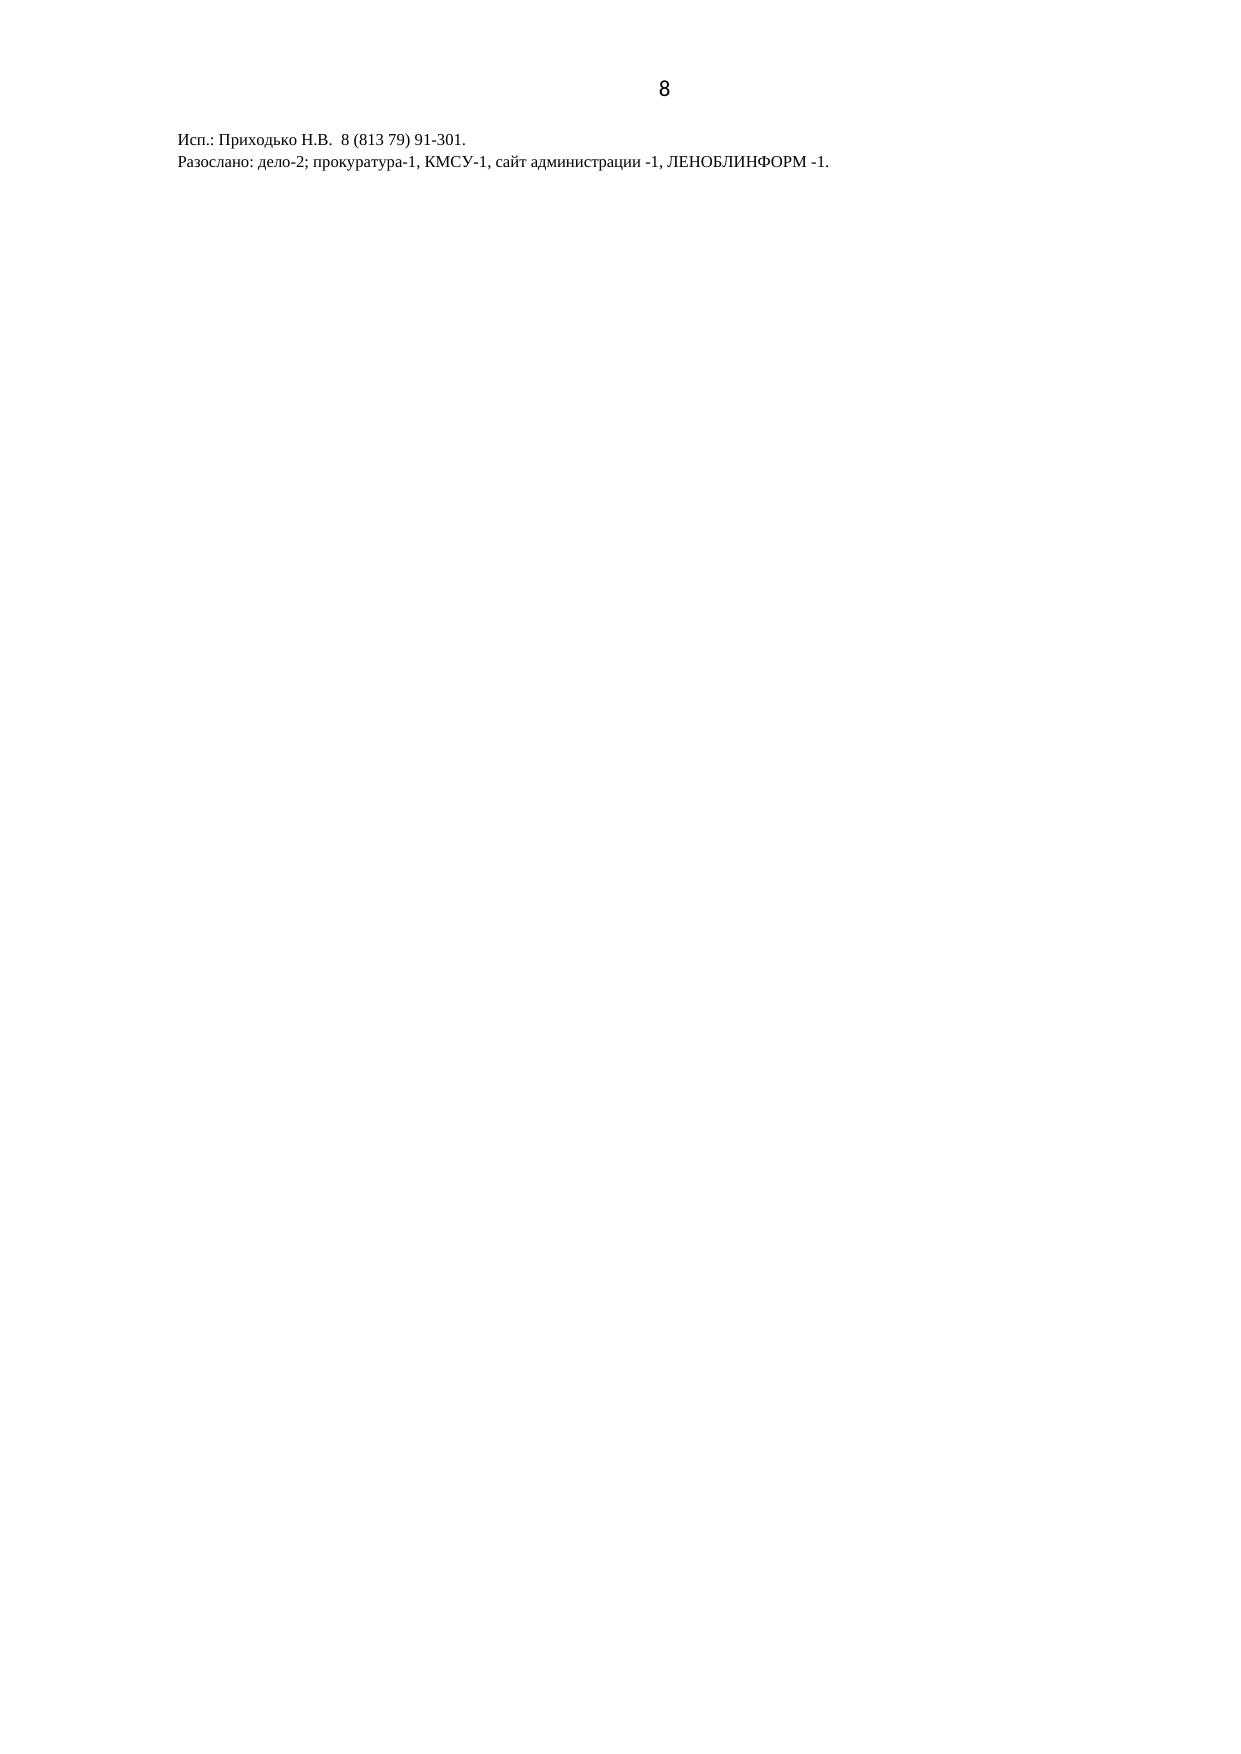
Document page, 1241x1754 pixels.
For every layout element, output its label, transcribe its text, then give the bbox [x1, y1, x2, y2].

text Исп.: Приходько Н.В. 8 (813 79) 91-301. [177, 130, 1152, 149]
text Разослано: дело-2; прокуратура-1, КМСУ-1, сайт администрации -1, ЛЕНОБЛИНФОРМ -1. [177, 152, 1152, 171]
